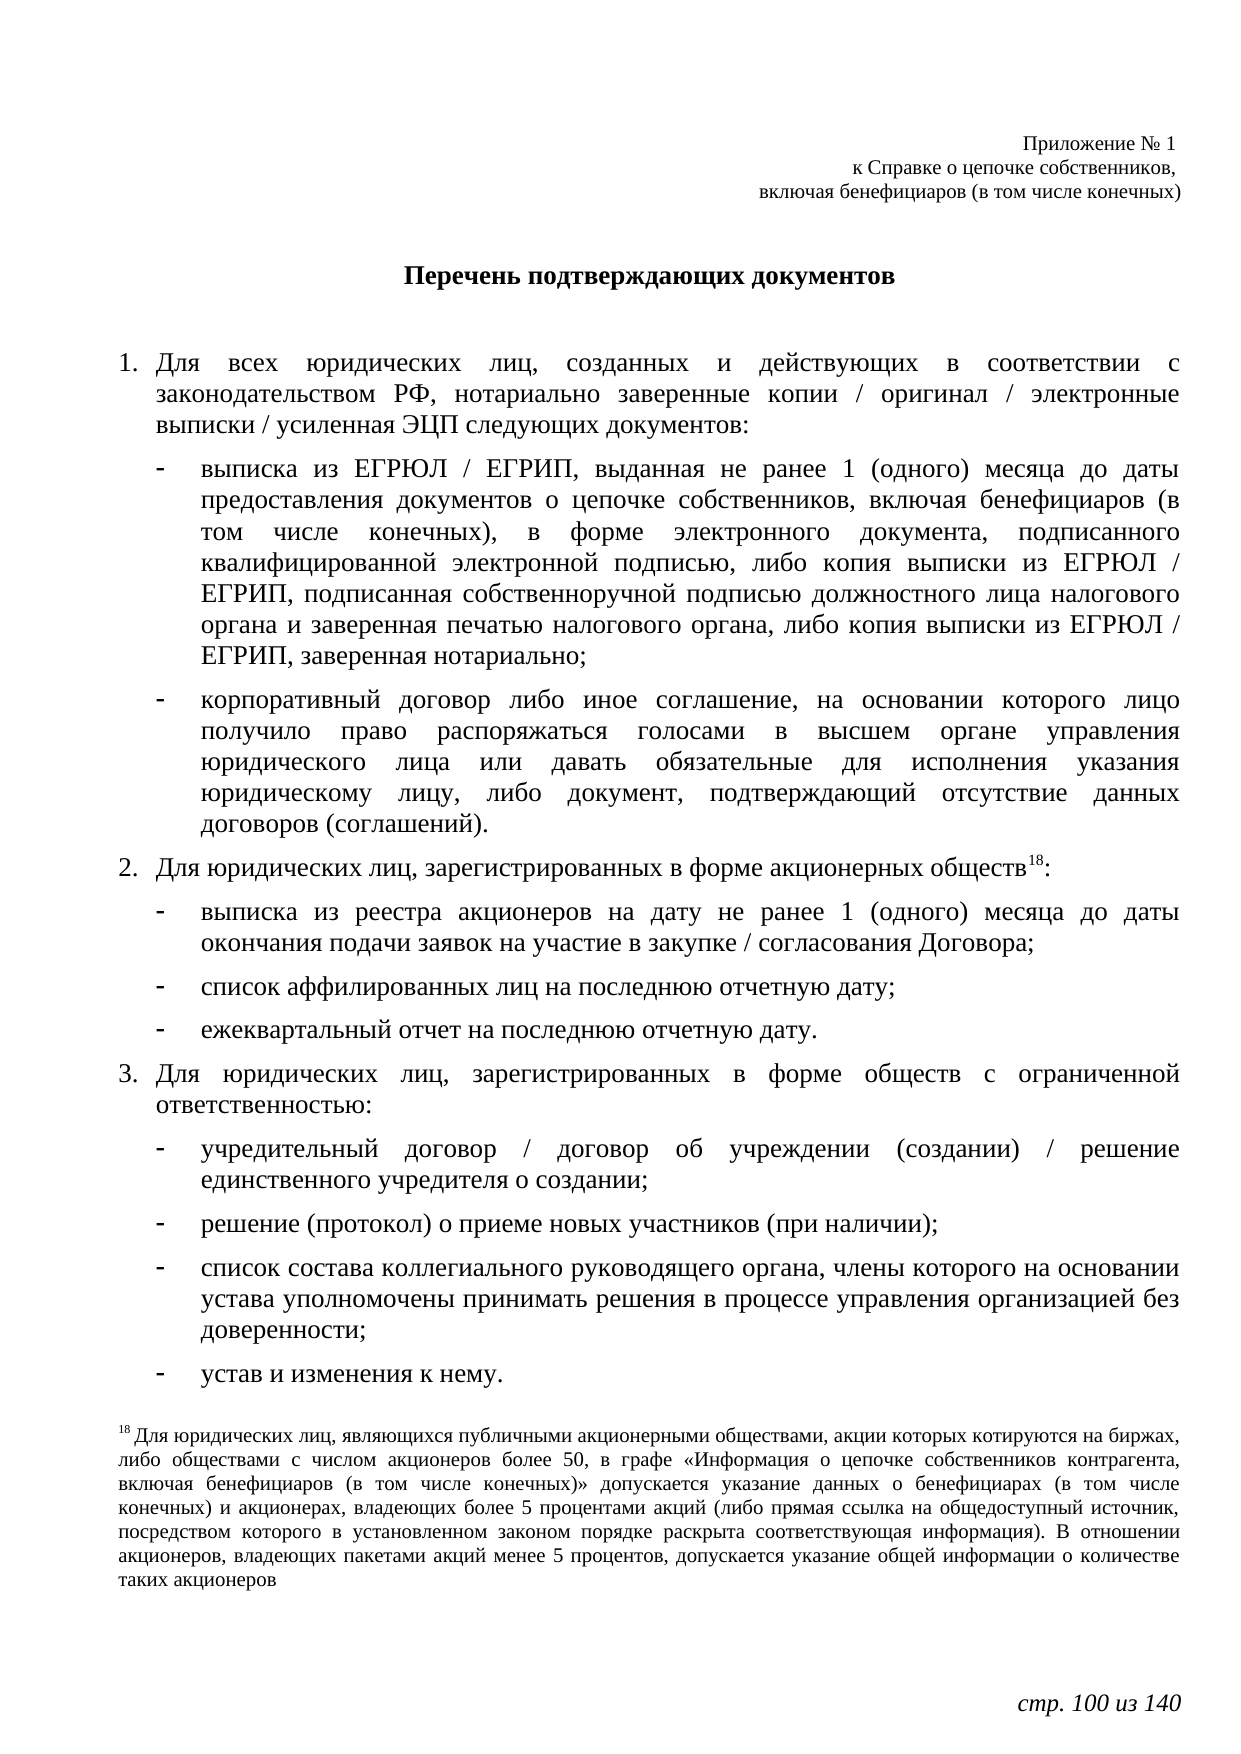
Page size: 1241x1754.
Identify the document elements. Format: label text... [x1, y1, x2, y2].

text Перечень подтверждающих документов [118, 259, 1181, 290]
list Для юридических лиц, зарегистрированных в форме обществ с ограниченной ответственностью: [118, 1057, 1181, 1119]
list выписка из ЕГРЮЛ / ЕГРИП, выданная не ранее 1 (одного) месяца до даты предоставления документов о цепочке собственников, включая бенефициаров (в том числе конечных), в форме электронного документа, подписанного квалифицированной электронной подписью, либо копия выписки из ЕГРЮЛ / ЕГРИП, подписанная собственноручной подписью должностного лица налогового органа и заверенная печатью налогового органа, либо копия выписки из ЕГРЮЛ / ЕГРИП, заверенная нотариально; [156, 452, 1181, 670]
text Приложение № 1 к Справке о цепочке собственников, включая бенефициаров (в том числе конечных) [118, 131, 1181, 203]
list ежеквартальный отчет на последнюю отчетную дату. [156, 1013, 1181, 1045]
list список аффилированных лиц на последнюю отчетную дату; [156, 970, 1181, 1001]
list выписка из реестра акционеров на дату не ранее 1 (одного) месяца до даты окончания подачи заявок на участие в закупке / согласования Договора; [156, 895, 1181, 957]
list Для юридических лиц, зарегистрированных в форме акционерных обществ: [118, 851, 1181, 882]
list устав и изменения к нему. [156, 1357, 1181, 1388]
list решение (протокол) о приеме новых участников (при наличии); [156, 1207, 1181, 1238]
list учредительный договор / договор об учреждении (создании) / решение единственного учредителя о создании; [156, 1132, 1181, 1194]
list корпоративный договор либо иное соглашение, на основании которого лицо получило право распоряжаться голосами в высшем органе управления юридического лица или давать обязательные для исполнения указания юридическому лицу, либо документ, подтверждающий отсутствие данных договоров (соглашений). [156, 683, 1181, 839]
list Для всех юридических лиц, созданных и действующих в соответствии с законодательством РФ, нотариально заверенные копии / оригинал / электронные выписки / усиленная ЭЦП следующих документов: [118, 346, 1181, 440]
